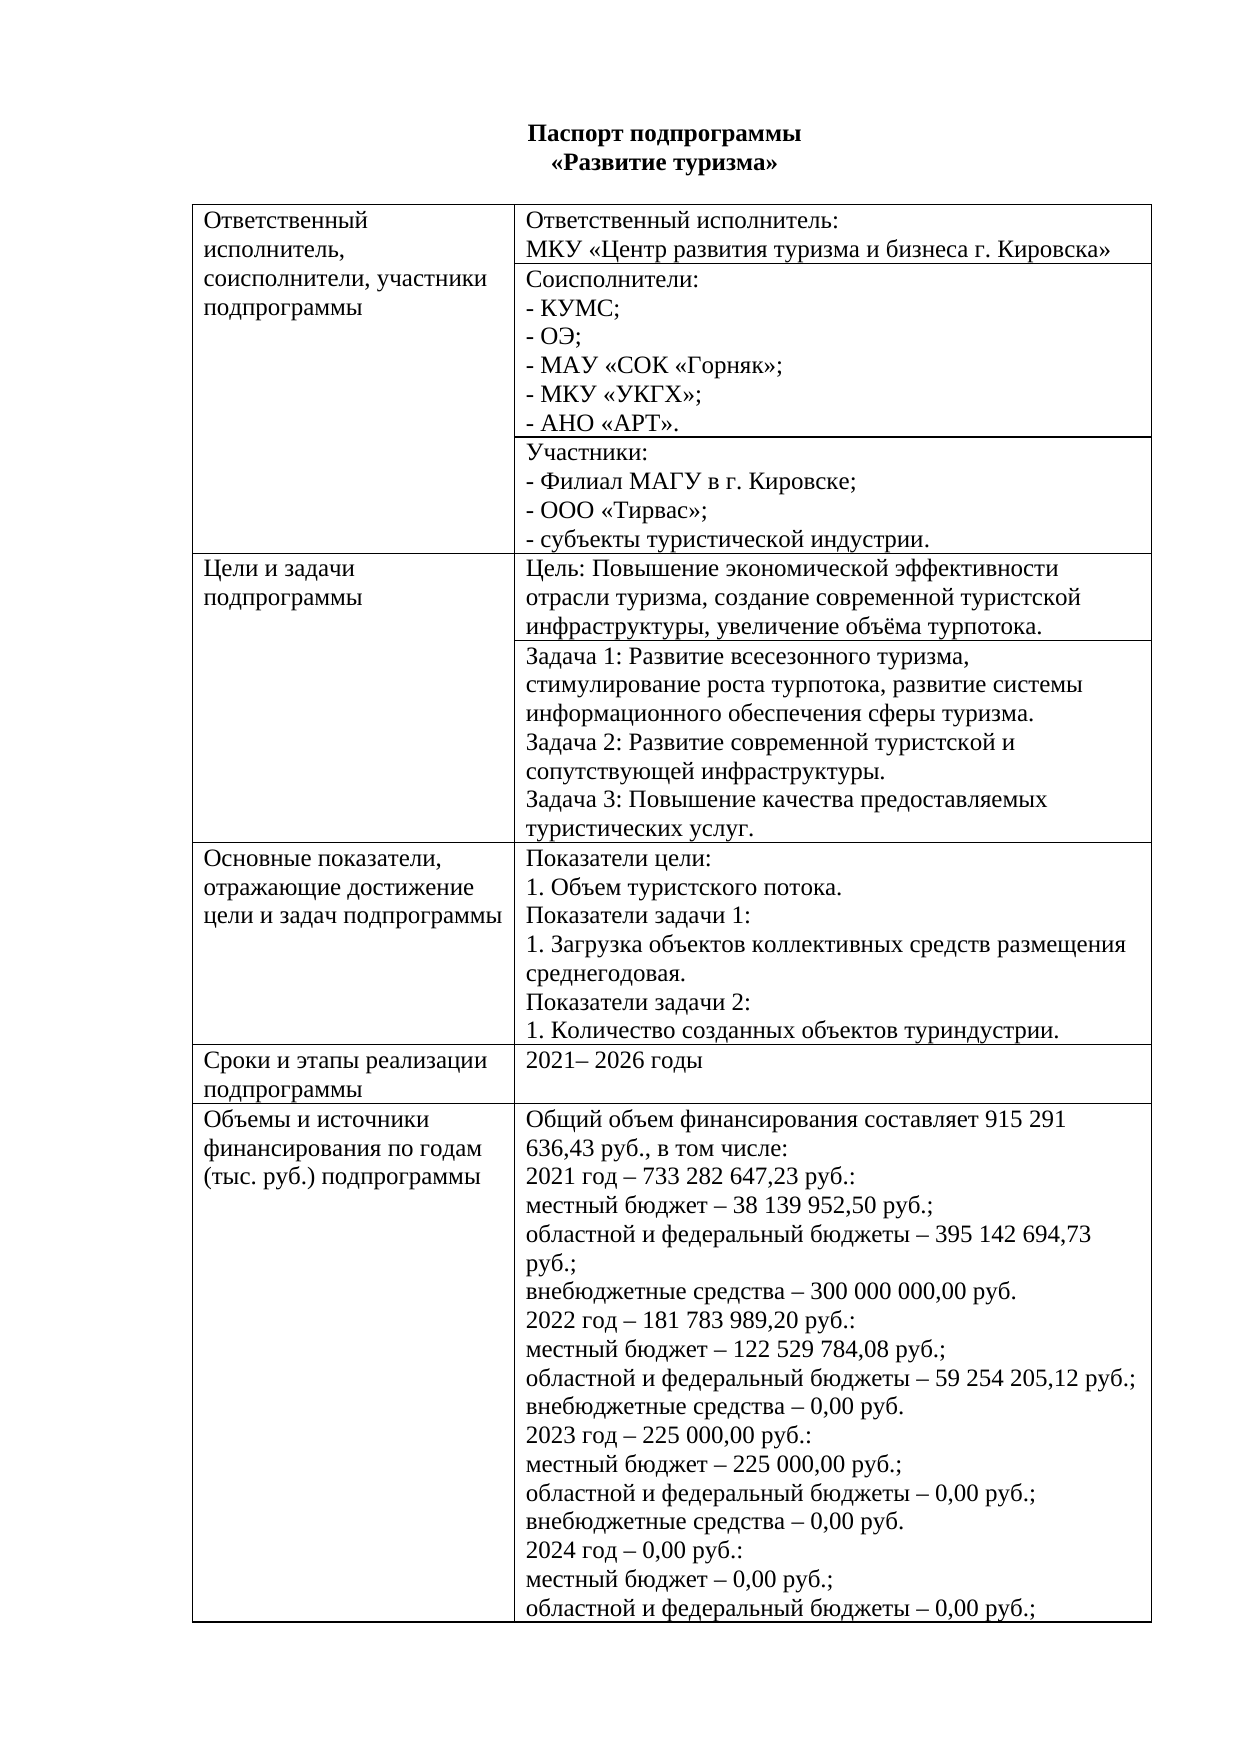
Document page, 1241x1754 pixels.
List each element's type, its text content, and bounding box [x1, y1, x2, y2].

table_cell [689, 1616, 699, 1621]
text «Развитие туризма» [177, 147, 1152, 176]
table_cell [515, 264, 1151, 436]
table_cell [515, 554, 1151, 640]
text Паспорт подпрограммы [177, 118, 1152, 147]
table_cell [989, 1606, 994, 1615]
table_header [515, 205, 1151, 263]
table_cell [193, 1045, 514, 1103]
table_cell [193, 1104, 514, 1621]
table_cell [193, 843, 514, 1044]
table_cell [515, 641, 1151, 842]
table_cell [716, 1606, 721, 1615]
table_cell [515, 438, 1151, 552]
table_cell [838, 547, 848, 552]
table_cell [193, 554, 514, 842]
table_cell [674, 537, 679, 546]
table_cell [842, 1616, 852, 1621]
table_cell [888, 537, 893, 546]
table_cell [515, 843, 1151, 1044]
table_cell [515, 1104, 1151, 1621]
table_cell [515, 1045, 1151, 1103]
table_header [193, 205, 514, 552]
